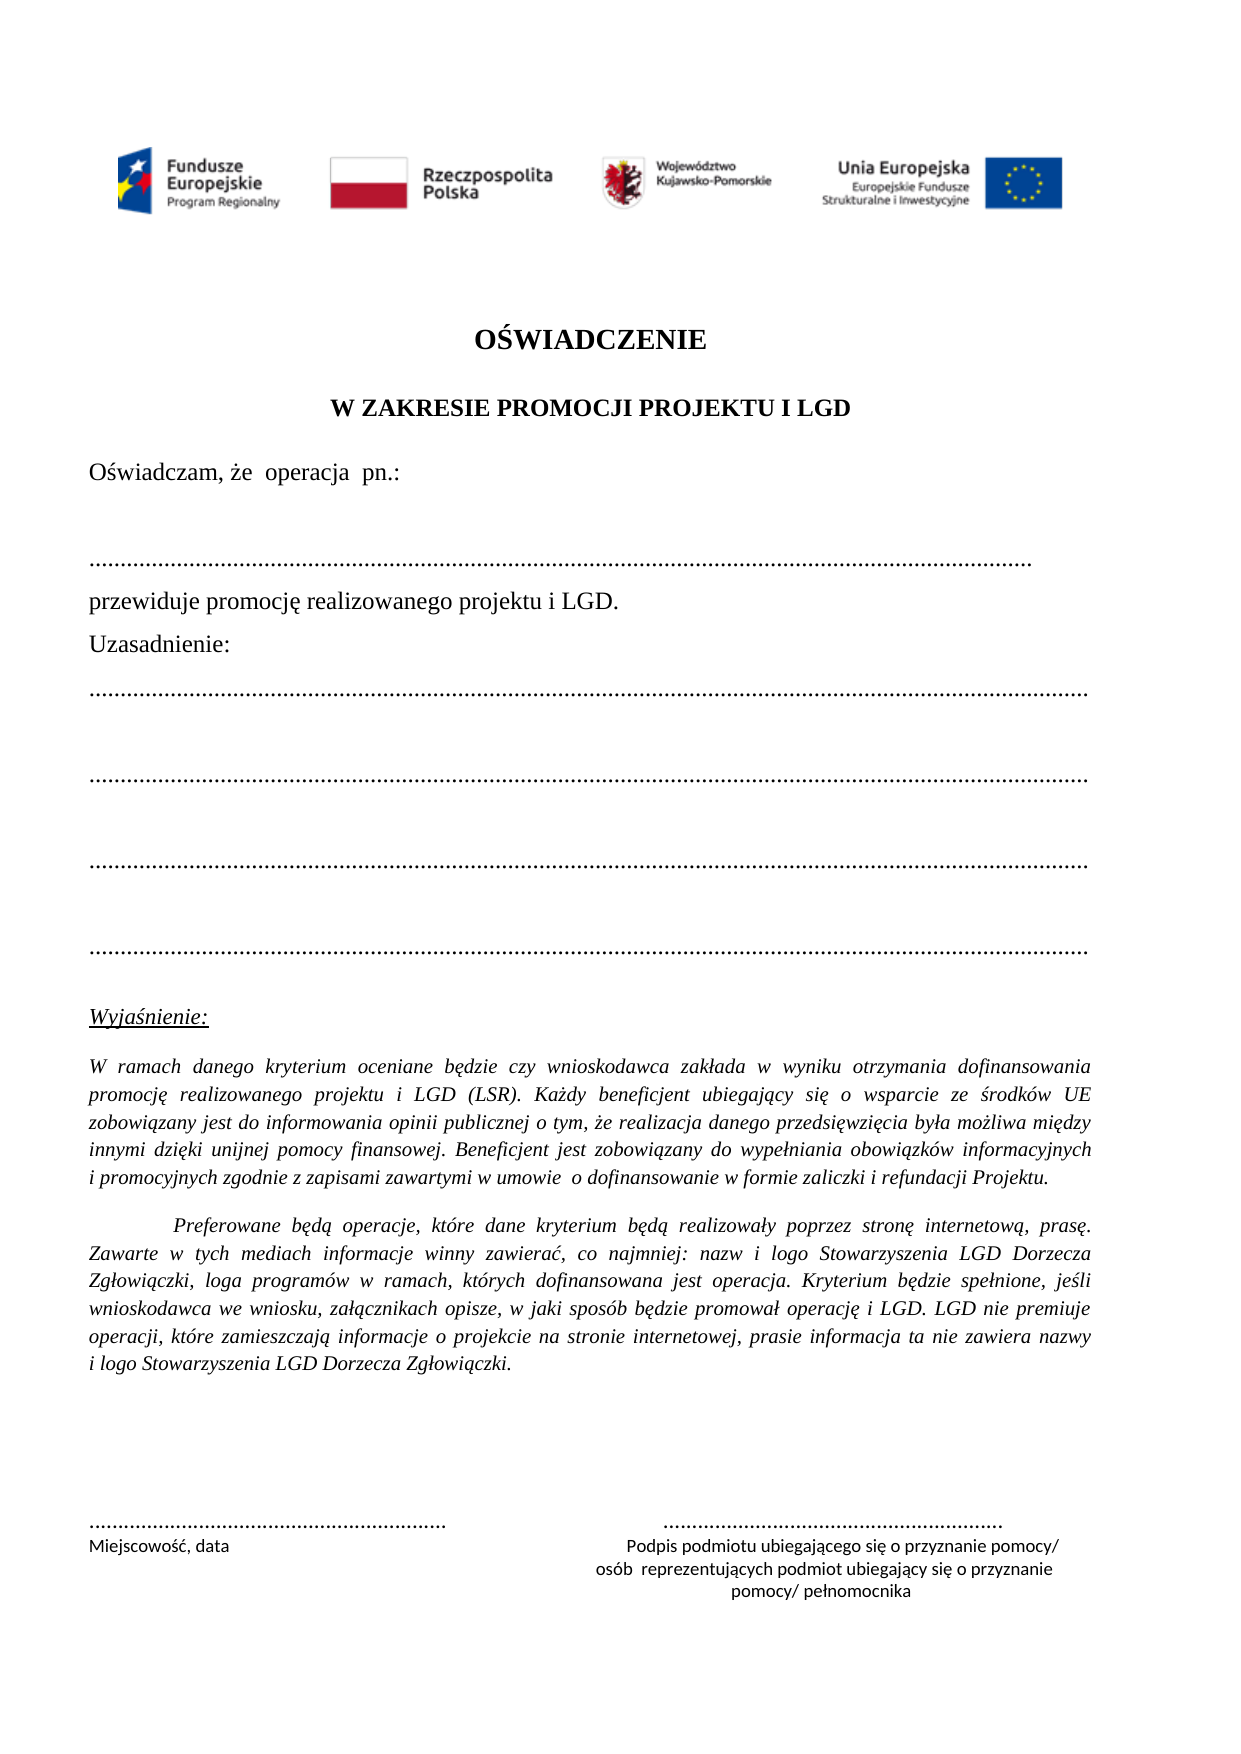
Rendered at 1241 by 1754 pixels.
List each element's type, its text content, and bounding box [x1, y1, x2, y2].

text pomocy/ pełnomocnika [89, 1579, 1093, 1602]
text przewiduje promocję realizowanego projektu i LGD. [89, 586, 1093, 615]
text ................................................................................................................................................................ [89, 845, 1093, 874]
text OŚWIADCZENIE [89, 322, 1093, 356]
picture [118, 147, 1064, 216]
text Oświadczam, że operacja pn.: [89, 457, 1093, 486]
text W ramach danego kryterium oceniane będzie czy wnioskodawca zakłada w wyniku otrzymania dofinansowania promocję realizowanego projektu i LGD (LSR). Każdy beneficjent ubiegający się o wsparcie ze środków UE zobowiązany jest do informowania opinii publicznej o tym, że realizacja danego przedsięwzięcia była możliwa między innymi dzięki unijnej pomocy finansowej. Beneficjent jest zobowiązany do wypełniania obowiązków informacyjnych i promocyjnych zgodnie z zapisami zawartymi w umowie o dofinansowanie w formie zaliczki i refundacji Projektu. [89, 1054, 1093, 1189]
text ................................................................................................................................................................ [89, 931, 1093, 960]
text ................................................................................................................................................................ [89, 759, 1093, 788]
text .............................................................. ........................................................... Miejscowość, data Podpis podmiotu ubiegającego się o przyznanie pomocy/ [89, 1506, 1093, 1557]
text ................................................................................................................................................................ [89, 673, 1093, 701]
text Uzasadnienie: [89, 629, 1093, 658]
text ....................................................................................................................................................... [89, 543, 1093, 572]
text Wyjaśnienie: [89, 1003, 1093, 1030]
text W ZAKRESIE PROMOCJI PROJEKTU I LGD [89, 393, 1093, 422]
text Preferowane będą operacje, które dane kryterium będą realizowały poprzez stronę internetową, prasę. Zawarte w tych mediach informacje winny zawierać, co najmniej: nazw i logo Stowarzyszenia LGD Dorzecza Zgłowiączki, loga programów w ramach, których dofinansowana jest operacja. Kryterium będzie spełnione, jeśli wnioskodawca we wniosku, załącznikach opisze, w jaki sposób będzie promował operację i LGD. LGD nie premiuje operacji, które zamieszczają informacje o projekcie na stronie internetowej, prasie informacja ta nie zawiera nazwy i logo Stowarzyszenia LGD Dorzecza Zgłowiączki. [89, 1213, 1093, 1375]
text osób reprezentujących podmiot ubiegający się o przyznanie [89, 1557, 1093, 1579]
